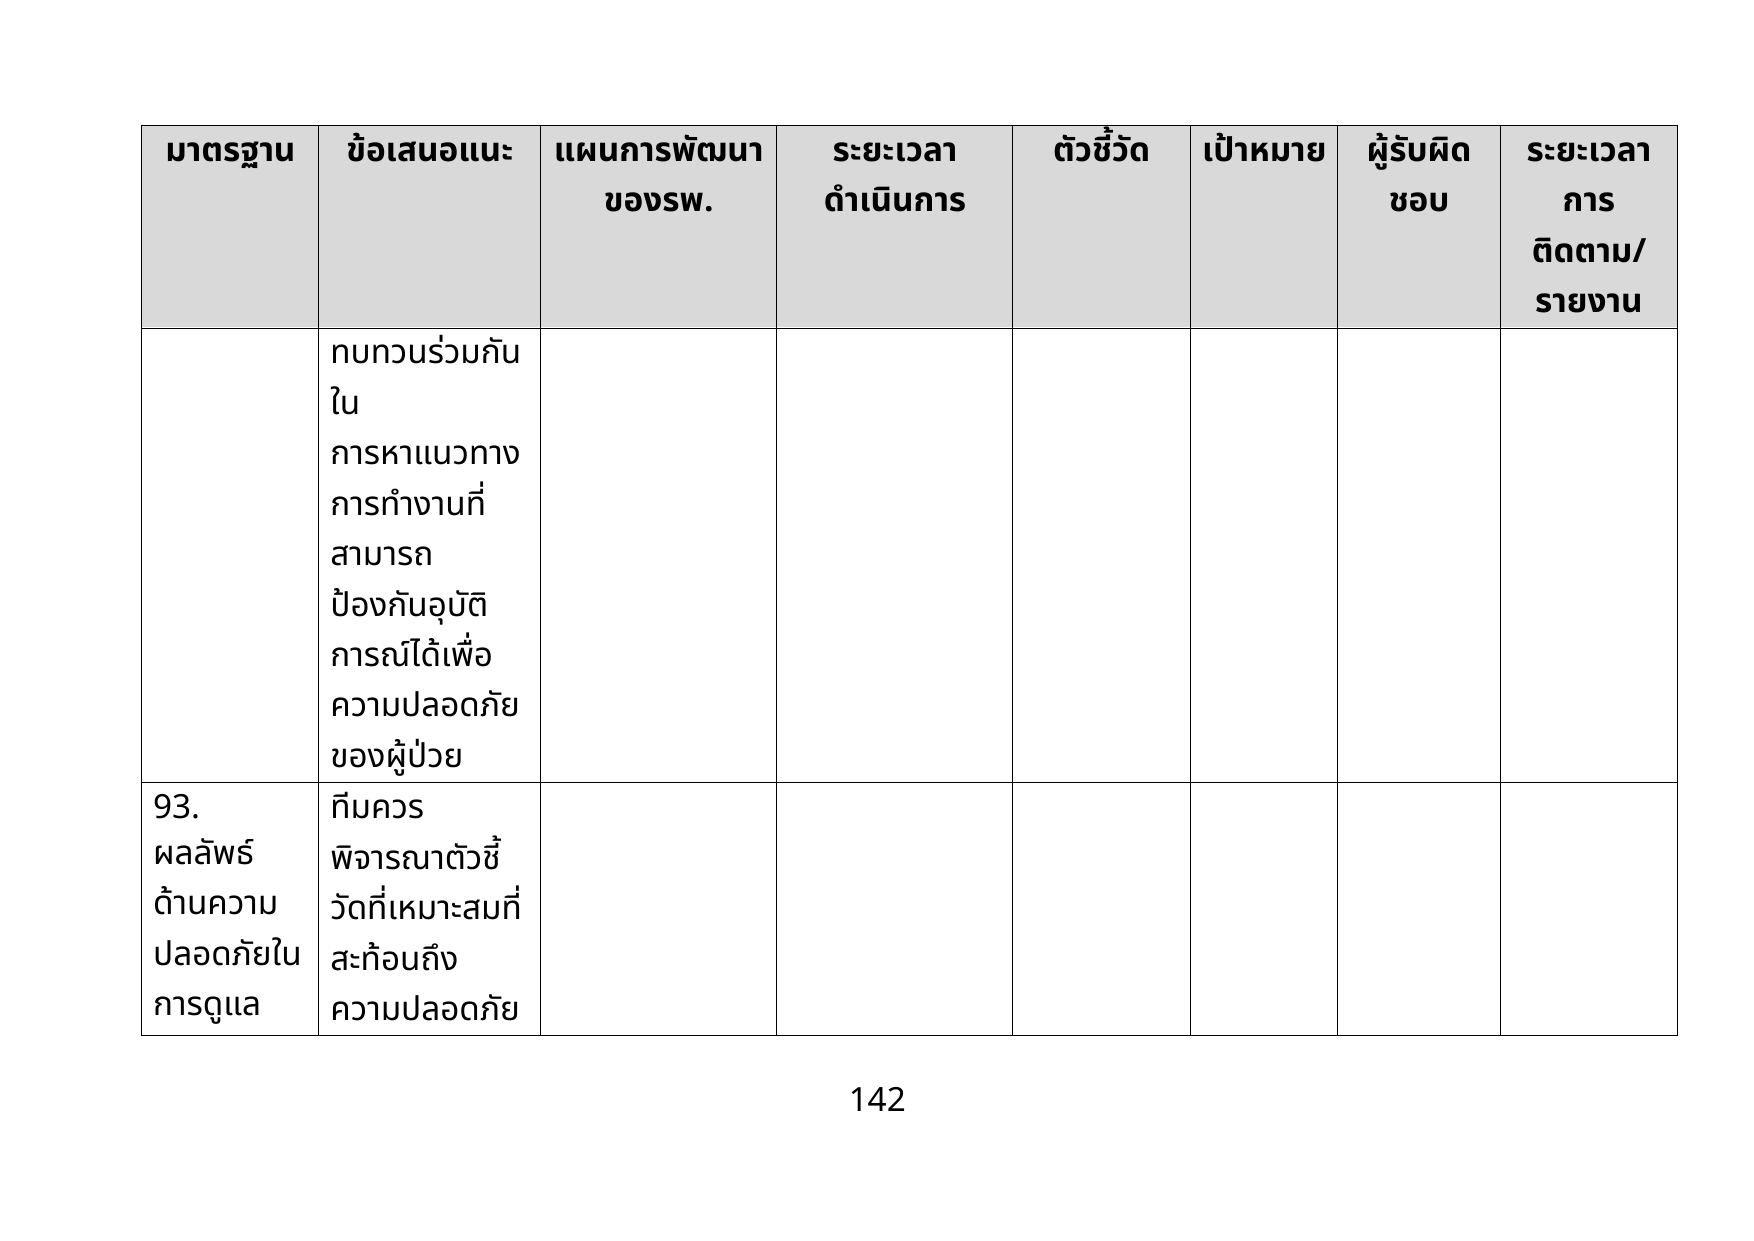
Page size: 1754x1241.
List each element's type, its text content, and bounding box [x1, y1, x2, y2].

table_header ระยะเวลาการติดตาม/รายงาน [1501, 126, 1677, 327]
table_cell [319, 783, 540, 1035]
table_cell [1501, 329, 1677, 782]
table_cell [1338, 783, 1500, 1035]
table_cell [1338, 329, 1500, 782]
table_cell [142, 329, 318, 782]
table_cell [142, 783, 318, 1035]
table_header เป้าหมาย [1191, 126, 1337, 327]
table_header แผนการพัฒนาของรพ. [541, 126, 776, 327]
table_header ตัวชี้วัด [1013, 126, 1190, 327]
table_cell [777, 783, 1012, 1035]
table_header ข้อเสนอแนะ [319, 126, 540, 327]
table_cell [319, 329, 540, 782]
table_cell [541, 329, 776, 782]
table_header ระยะเวลาดำเนินการ [777, 126, 1012, 327]
table_cell [777, 329, 1012, 782]
table_cell [541, 783, 776, 1035]
table_header ผู้รับผิดชอบ [1338, 126, 1500, 327]
table_header มาตรฐาน [142, 126, 318, 327]
table_cell [1501, 783, 1677, 1035]
table_cell [1191, 329, 1337, 782]
table_cell [1013, 783, 1190, 1035]
table_cell [1191, 783, 1337, 1035]
table_cell [1013, 329, 1190, 782]
